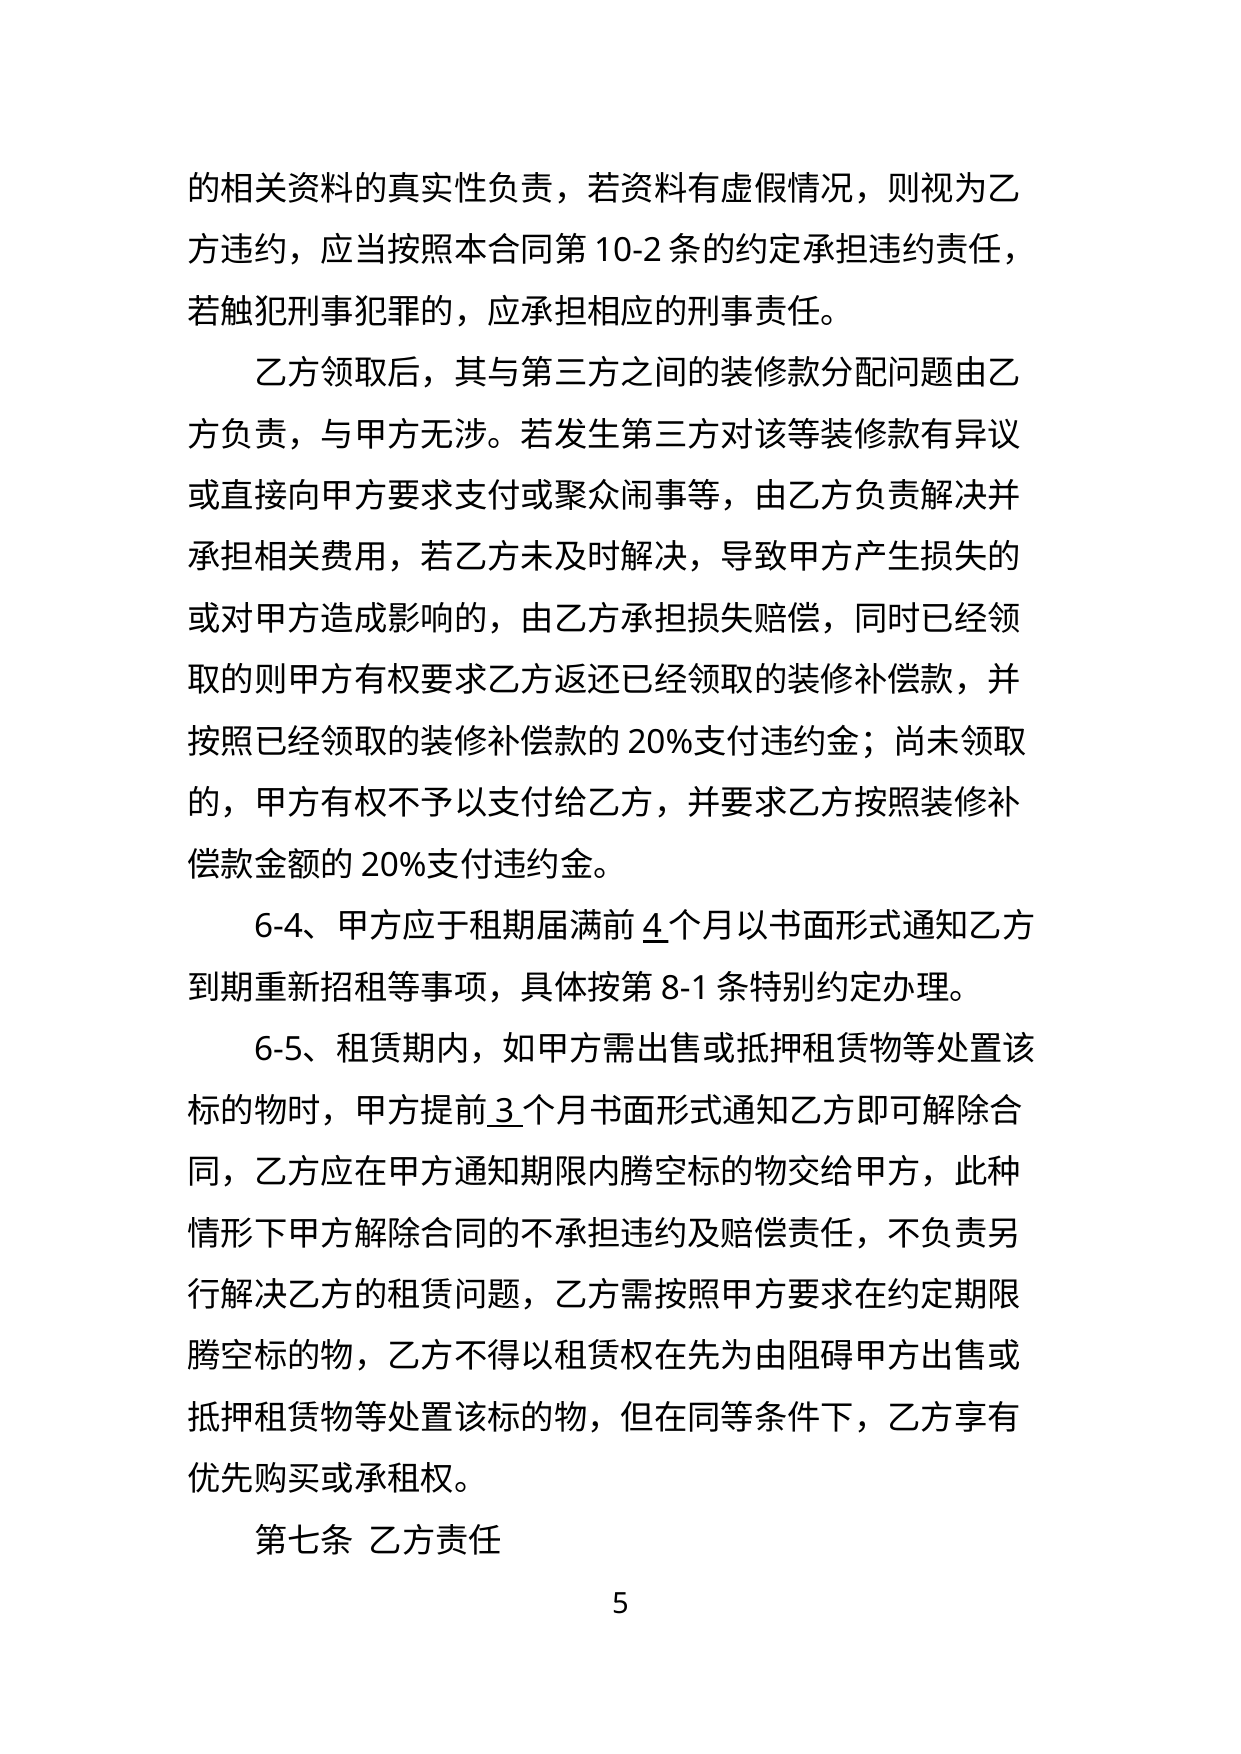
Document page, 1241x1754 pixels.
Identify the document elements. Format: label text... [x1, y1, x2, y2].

text 第七条 乙方责任 [187, 1503, 1053, 1564]
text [187, 151, 1053, 335]
text 乙方领取后，其与第三方之间的装修款分配问题由乙方负责，与甲方无涉。若发生第三方对该等装修款有异议或直接向甲方要求支付或聚众闹事等，由乙方负责解决并承担相关费用，若乙方未及时解决，导致甲方产生损失的或对甲方造成影响的，由乙方承担损失赔偿，同时已经领取的则甲方有权要求乙方返还已经领取的装修补偿款，并按照已经领取的装修补偿款的20%支付违约金；尚未领取的，甲方有权不予以支付给乙方，并要求乙方按照装修补偿款金额的20%支付违约金。 [187, 335, 1053, 888]
text 6-5、租赁期内，如甲方需出售或抵押租赁物等处置该标的物时，甲方提前 3 个月书面形式通知乙方即可解除合同，乙方应在甲方通知期限内腾空标的物交给甲方，此种情形下甲方解除合同的不承担违约及赔偿责任，不负责另行解决乙方的租赁问题，乙方需按照甲方要求在约定期限腾空标的物，乙方不得以租赁权在先为由阻碍甲方出售或抵押租赁物等处置该标的物，但在同等条件下，乙方享有优先购买或承租权。 [187, 1011, 1053, 1503]
text 6-4、甲方应于租期届满前4个月以书面形式通知乙方到期重新招租等事项，具体按第8-1条特别约定办理。 [187, 888, 1053, 1011]
